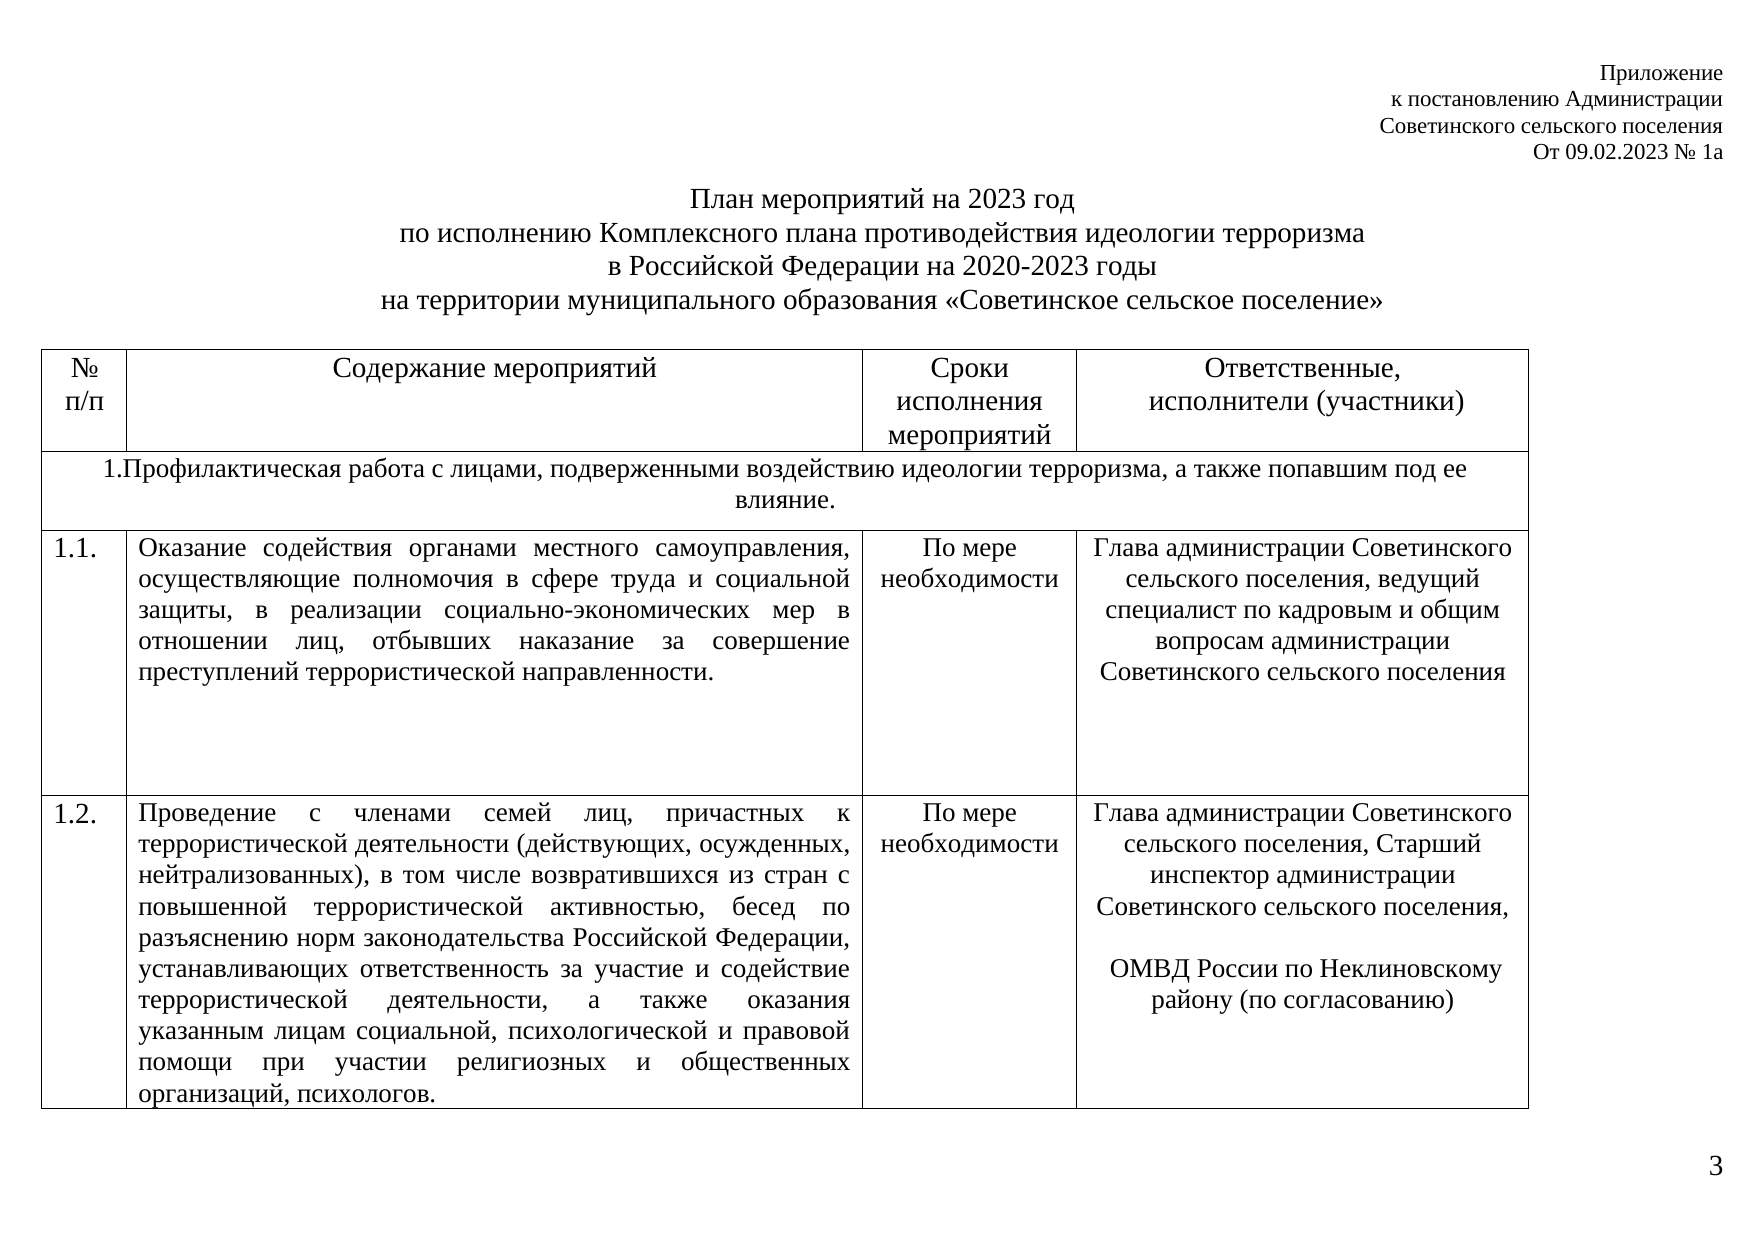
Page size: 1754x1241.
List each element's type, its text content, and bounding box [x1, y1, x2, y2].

text План мероприятий на 2023 год [41, 181, 1723, 215]
table_header Содержание мероприятий [127, 350, 862, 451]
table_header № п/п [42, 350, 126, 451]
text по исполнению Комплексного плана противодействия идеологии терроризма [41, 215, 1723, 248]
table_cell 1.Профилактическая работа с лицами, подверженными воздействию идеологии терроризма, а также попавшим под ее влияние. [42, 452, 1528, 529]
table_header Сроки исполнения мероприятий [863, 350, 1076, 451]
table_cell Проведение с членами семей лиц, причастных к террористической деятельности (действующих, осужденных, нейтрализованных), в том числе возвратившихся из стран с повышенной террористической активностью, бесед по разъяснению норм законодательства Российской Федерации, устанавливающих ответственность за участие и содействие террористической деятельности, а также оказания указанным лицам социальной, психологической и правовой помощи при участии религиозных и общественных организаций, психологов. [127, 796, 862, 1108]
text к постановлению Администрации [41, 85, 1723, 112]
table_cell 1.1. [42, 531, 126, 795]
text От 09.02.2023 № 1а [810, 138, 1723, 164]
table_cell По мере необходимости [863, 531, 1076, 795]
table_cell Глава администрации Советинского сельского поселения, Старший инспектор администрации Советинского сельского поселения, ОМВД России по Неклиновскому району (по согласованию) [1077, 796, 1528, 1108]
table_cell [863, 796, 1076, 1108]
text Советинского сельского поселения [41, 112, 1723, 138]
table_header Ответственные, исполнители (участники) [1077, 350, 1528, 451]
text в Российской Федерации на 2020-2023 годы [41, 248, 1723, 282]
text на территории муниципального образования «Советинское сельское поселение» [41, 282, 1723, 315]
table_cell Оказание содействия органами местного самоуправления, осуществляющие полномочия в сфере труда и социальной защиты, в реализации социально-экономических мер в отношении лиц, отбывших наказание за совершение преступлений террористической направленности. [127, 531, 862, 795]
table_cell 1.2. [42, 796, 126, 1108]
text Приложение [41, 59, 1723, 85]
table_cell Глава администрации Советинского сельского поселения, ведущий специалист по кадровым и общим вопросам администрации Советинского сельского поселения [1077, 531, 1528, 795]
